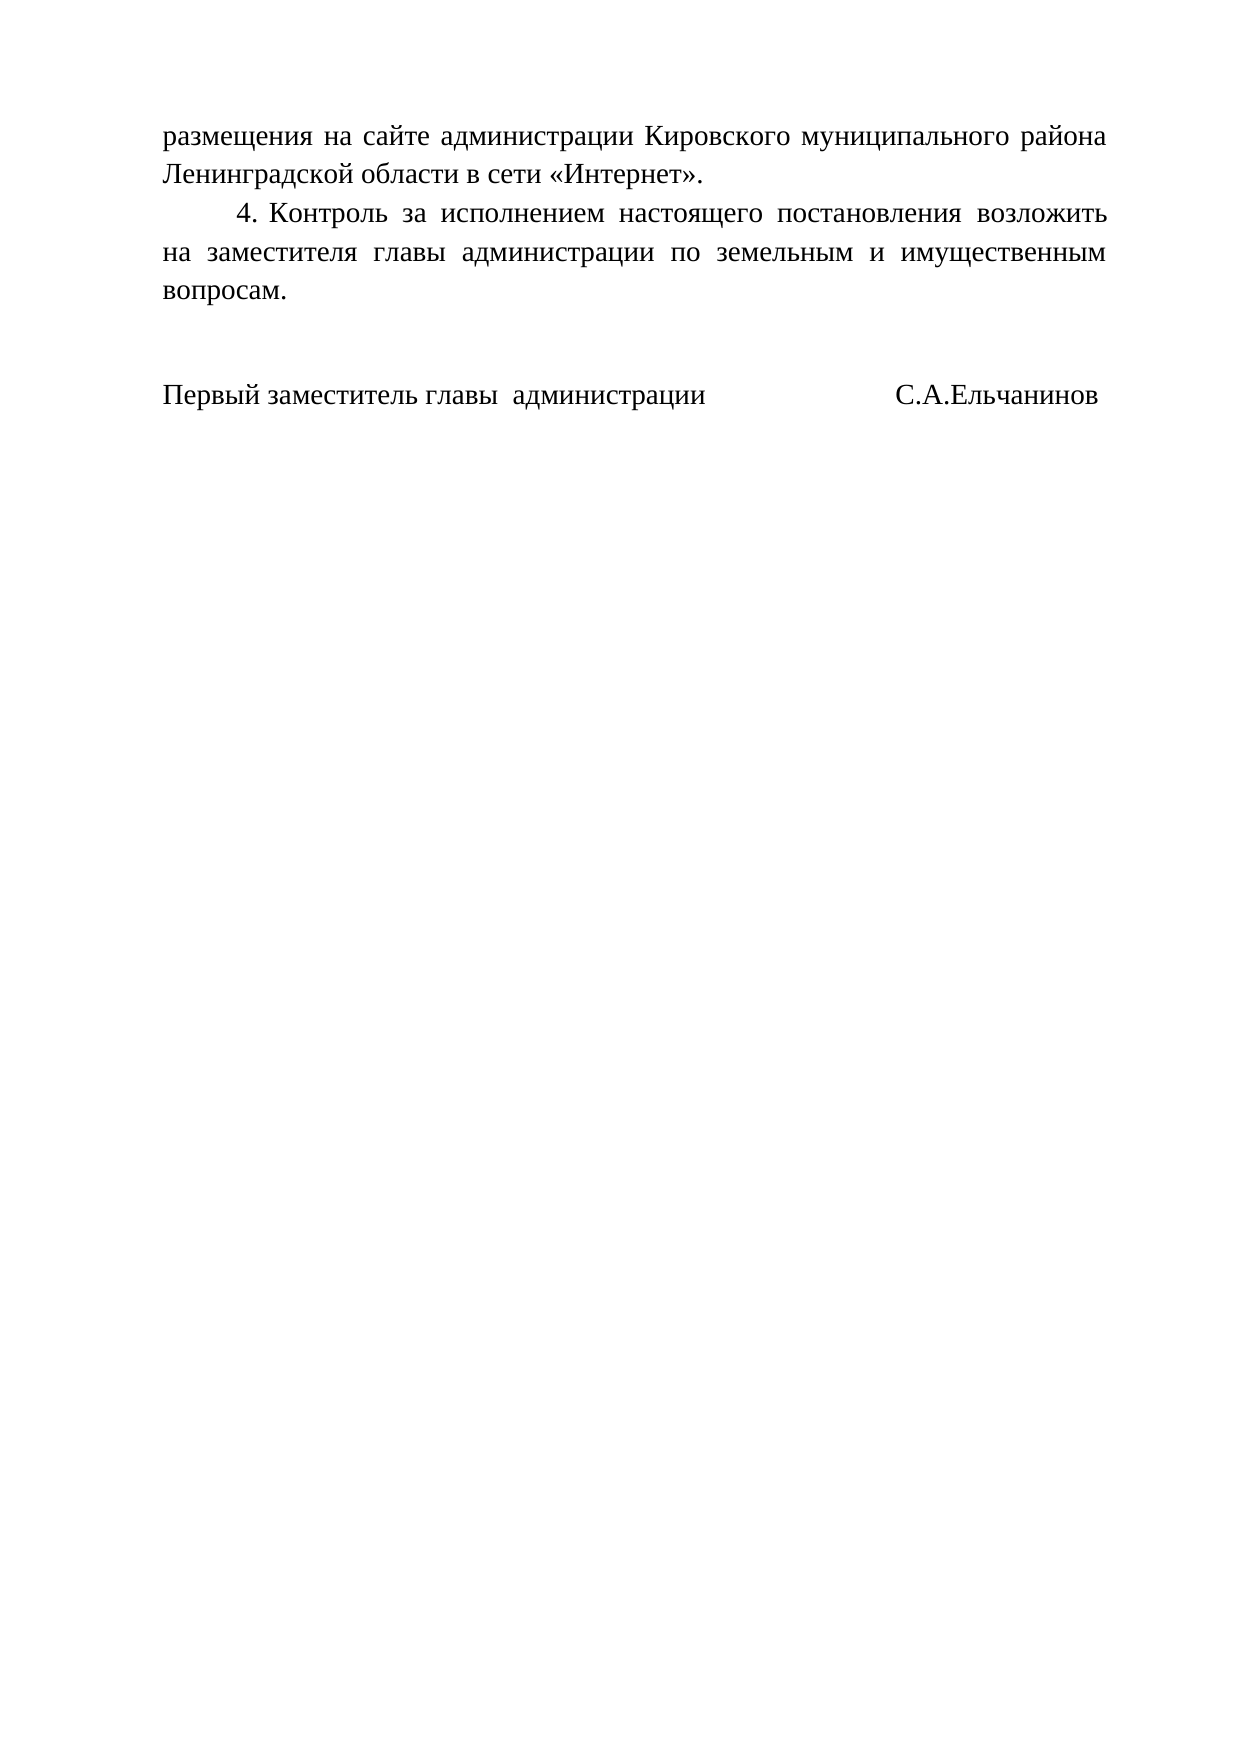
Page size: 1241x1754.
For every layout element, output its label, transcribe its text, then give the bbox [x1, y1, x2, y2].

list размещения на сайте администрации Кировского муниципального района Ленинградской области в сети «Интернет». [162, 118, 1107, 190]
list Контроль за исполнением настоящего постановления возложить на заместителя главы администрации по земельным и имущественным вопросам. [162, 195, 1107, 306]
text Первый заместитель главы администрации С.А.Ельчанинов [162, 377, 1103, 410]
